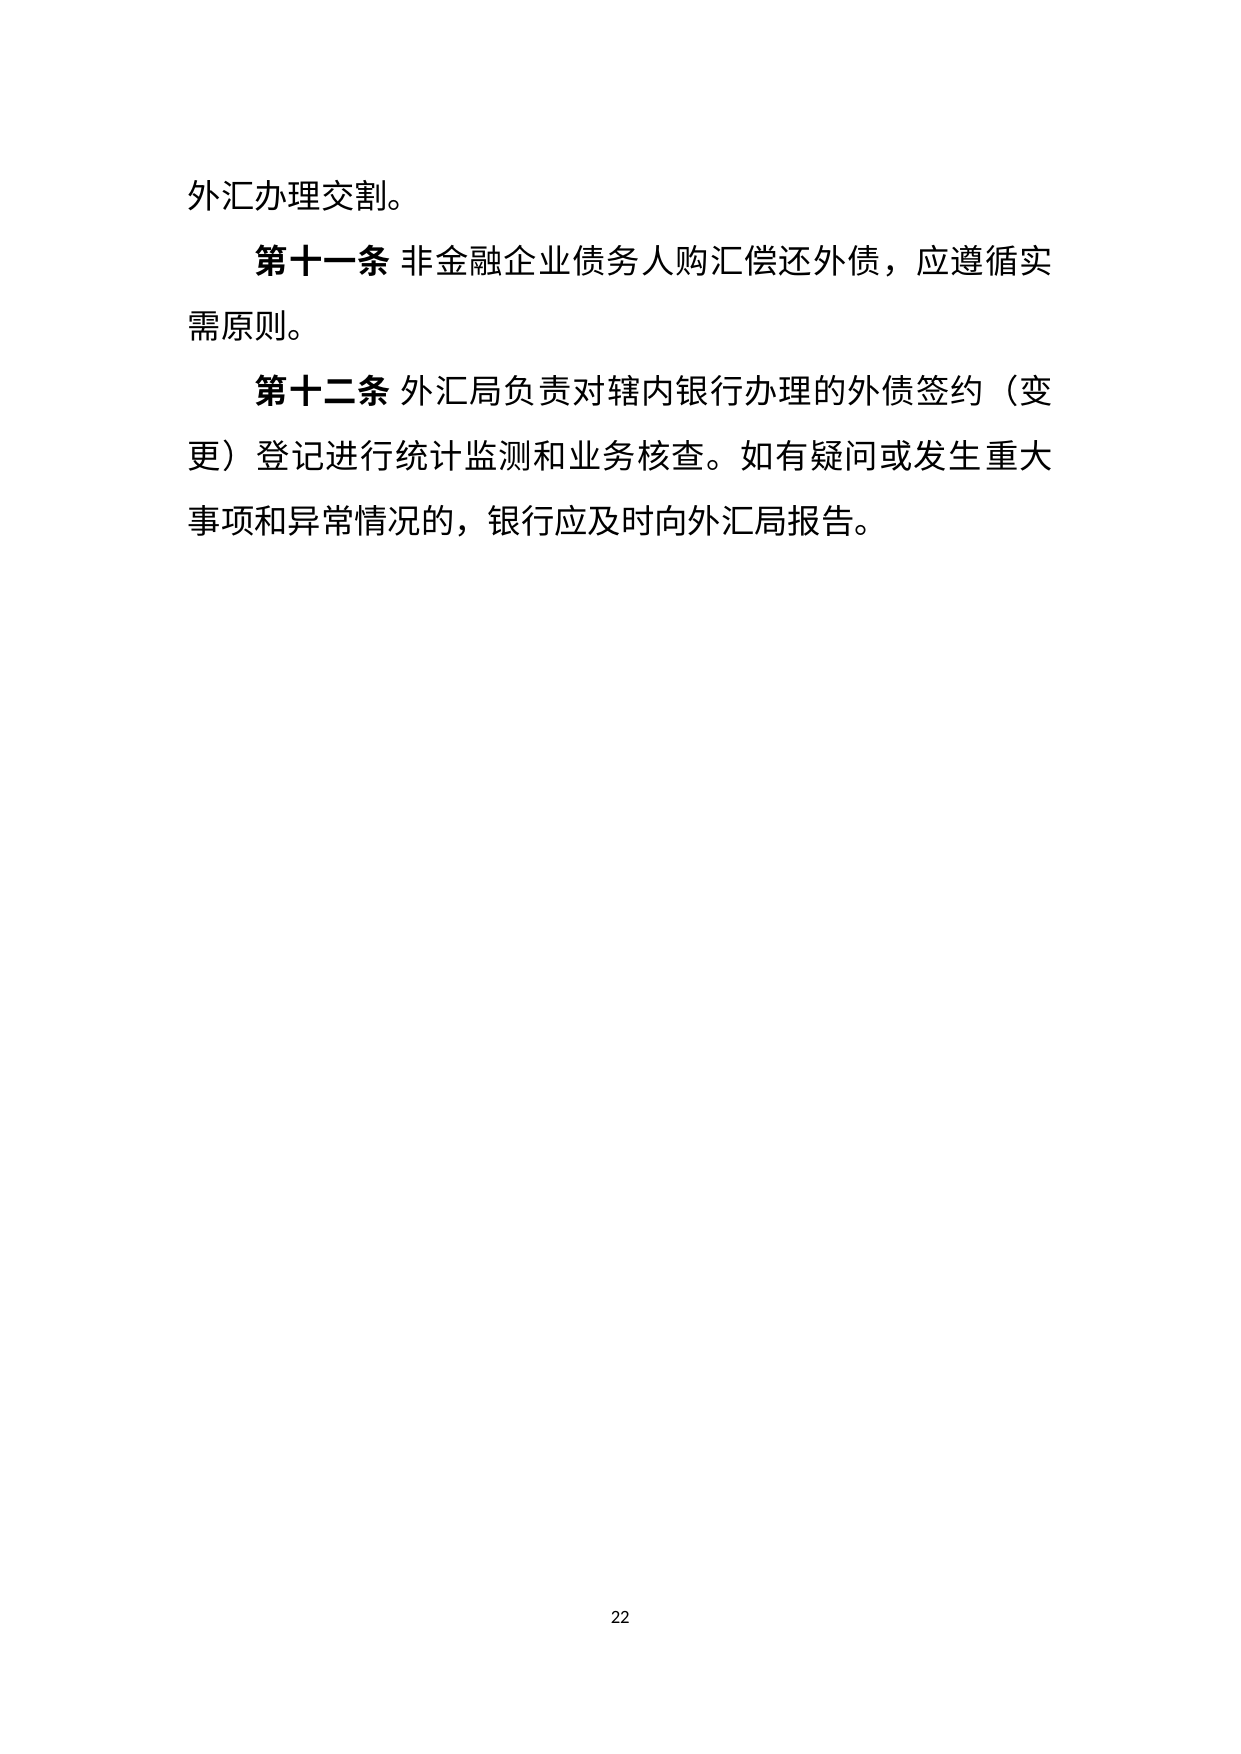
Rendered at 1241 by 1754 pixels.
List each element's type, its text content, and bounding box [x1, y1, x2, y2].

text 第十二条 外汇局负责对辖内银行办理的外债签约（变更）登记进行统计监测和业务核查。如有疑问或发生重大事项和异常情况的，银行应及时向外汇局报告。 [187, 357, 1053, 552]
text 第十一条 非金融企业债务人购汇偿还外债，应遵循实需原则。 [187, 227, 1053, 357]
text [187, 162, 1053, 227]
